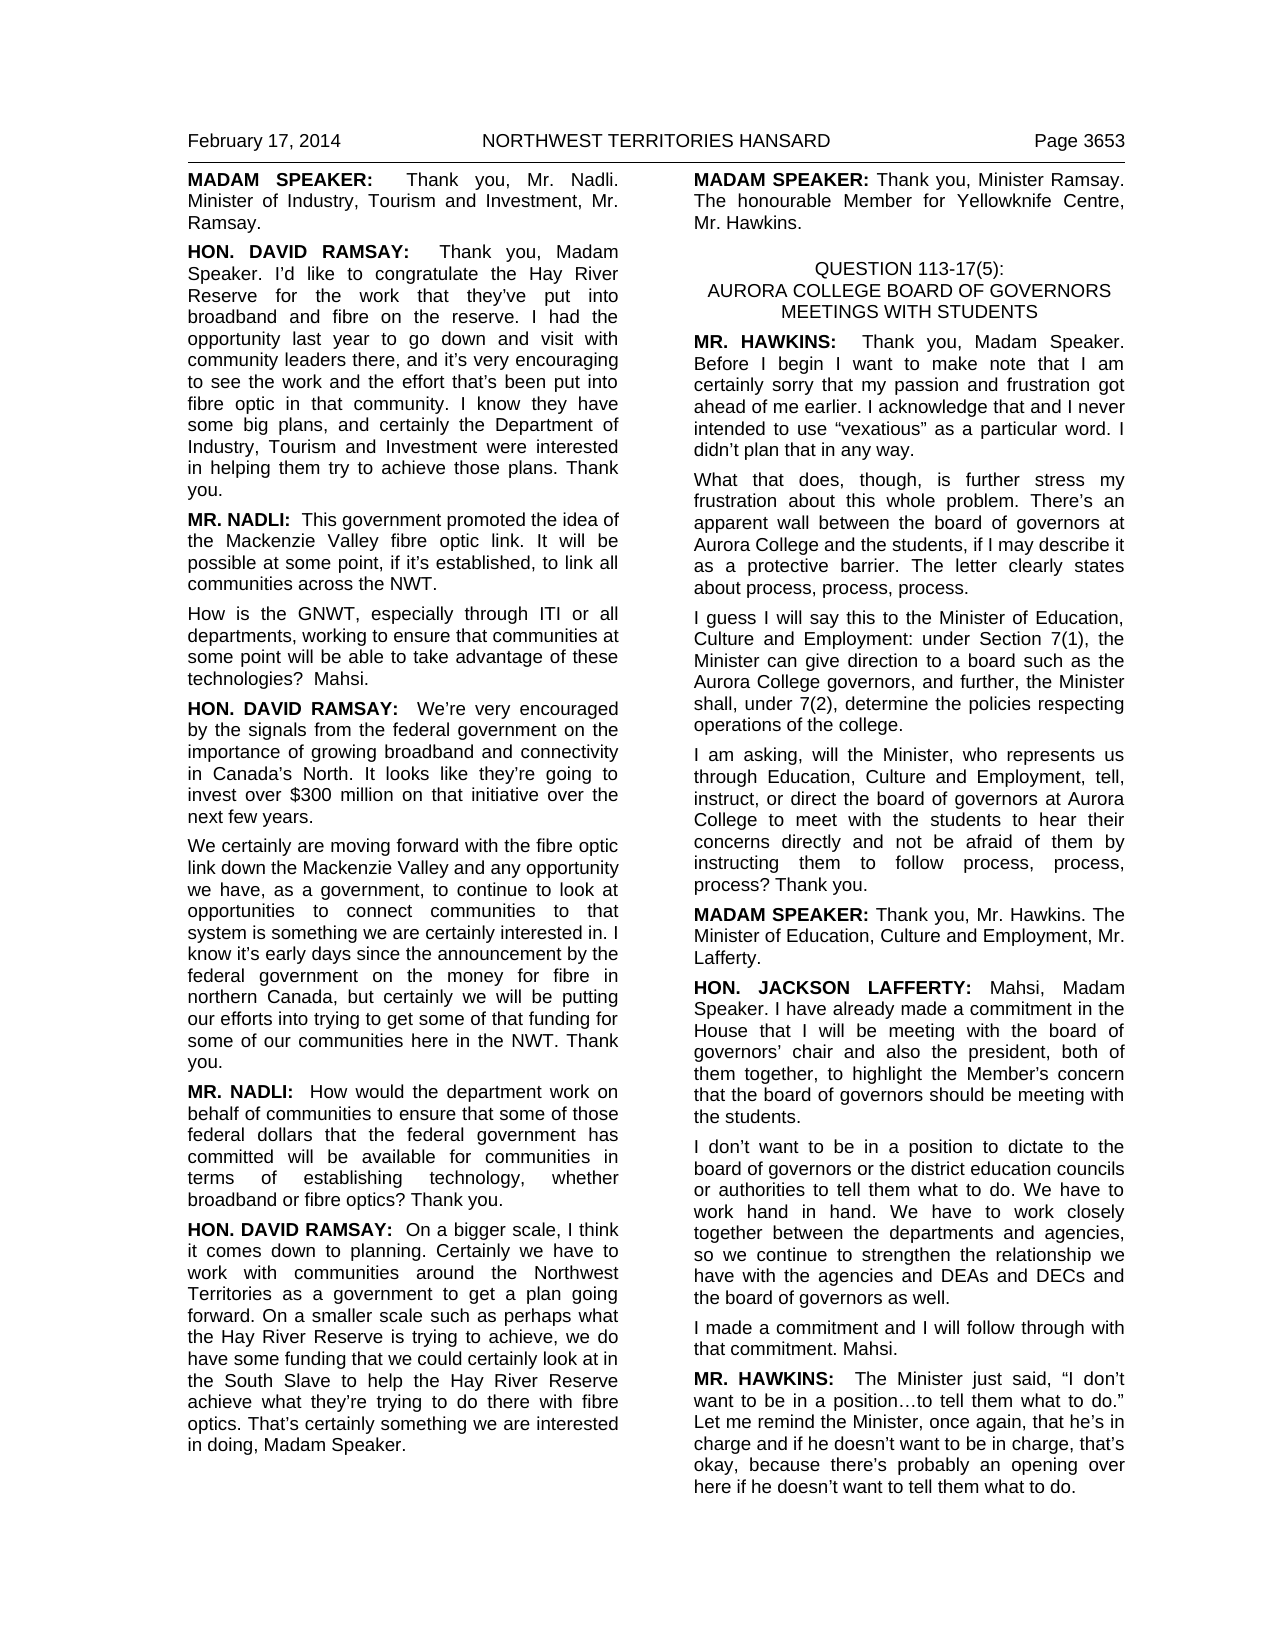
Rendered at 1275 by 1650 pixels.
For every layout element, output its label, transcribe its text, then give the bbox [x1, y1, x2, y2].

text MR. NADLI: How would the department work on behalf of communities to ensure that some of those federal dollars that the federal government has committed will be available for communities in terms of establishing technology, whether broadband or fibre optics? Thank you. [187, 1081, 619, 1210]
text HON. DAVID RAMSAY: We’re very encouraged by the signals from the federal government on the importance of growing broadband and connectivity in Canada’s North. It looks like they’re going to invest over $300 million on that initiative over the next few years. [187, 698, 619, 827]
text I guess I will say this to the Minister of Education, Culture and Employment: under Section 7(1), the Minister can give direction to a board such as the Aurora College governors, and further, the Minister shall, under 7(2), determine the policies respecting operations of the college. [694, 606, 1125, 736]
text MADAM SPEAKER: Thank you, Minister Ramsay. The honourable Member for Yellowknife Centre, Mr. Hawkins. [694, 168, 1125, 233]
text I am asking, will the Minister, who represents us through Education, Culture and Employment, tell, instruct, or direct the board of governors at Aurora College to meet with the students to hear their concerns directly and not be afraid of them by instructing them to follow process, process, process? Thank you. [694, 744, 1125, 895]
text MADAM SPEAKER: Thank you, Mr. Hawkins. The Minister of Education, Culture and Employment, Mr. Lafferty. [694, 903, 1125, 968]
text MR. NADLI: This government promoted the idea of the Mackenzie Valley fibre optic link. It will be possible at some point, if it’s established, to link all communities across the NWT. [187, 508, 619, 595]
text HON. DAVID RAMSAY: Thank you, Madam Speaker. I’d like to congratulate the Hay River Reserve for the work that they’ve put into broadband and fibre on the reserve. I had the opportunity last year to go down and visit with community leaders there, and it’s very encouraging to see the work and the effort that’s been put into fibre optic in that community. I know they have some big plans, and certainly the Department of Industry, Tourism and Investment were interested in helping them try to achieve those plans. Thank you. [187, 241, 619, 500]
text HON. DAVID RAMSAY: On a bigger scale, I think it comes down to planning. Certainly we have to work with communities around the Northwest Territories as a government to get a plan going forward. On a smaller scale such as perhaps what the Hay River Reserve is trying to achieve, we do have some funding that we could certainly look at in the South Slave to help the Hay River Reserve achieve what they’re trying to do there with fibre optics. That’s certainly something we are interested in doing, Madam Speaker. [187, 1218, 619, 1456]
text I don’t want to be in a position to dictate to the board of governors or the district education councils or authorities to tell them what to do. We have to work hand in hand. We have to work closely together between the departments and agencies, so we continue to strengthen the relationship we have with the agencies and DEAs and DECs and the board of governors as well. [694, 1136, 1125, 1308]
text MR. HAWKINS: The Minister just said, “I don’t want to be in a position…to tell them what to do.” Let me remind the Minister, once again, that he’s in charge and if he doesn’t want to be in charge, that’s okay, because there’s probably an opening over here if he doesn’t want to tell them what to do. [694, 1368, 1125, 1497]
text How is the GNWT, especially through ITI or all departments, working to ensure that communities at some point will be able to take advantage of these technologies? Mahsi. [187, 603, 619, 689]
subtitle QUESTION 113-17(5): AURORA COLLEGE BOARD OF GOVERNORS MEETINGS WITH STUDENTS [694, 258, 1125, 323]
text What that does, though, is further stress my frustration about this whole problem. There’s an apparent wall between the board of governors at Aurora College and the students, if I may describe it as a protective barrier. The letter clearly states about process, process, process. [694, 469, 1125, 598]
text HON. JACKSON LAFFERTY: Mahsi, Madam Speaker. I have already made a commitment in the House that I will be meeting with the board of governors’ chair and also the president, both of them together, to highlight the Member’s concern that the board of governors should be meeting with the students. [694, 976, 1125, 1127]
text We certainly are moving forward with the fibre optic link down the Mackenzie Valley and any opportunity we have, as a government, to continue to look at opportunities to connect communities to that system is something we are certainly interested in. I know it’s early days since the announcement by the federal government on the money for fibre in northern Canada, but certainly we will be putting our efforts into trying to get some of that funding for some of our communities here in the NWT. Thank you. [187, 835, 619, 1072]
text MADAM SPEAKER: Thank you, Mr. Nadli. Minister of Industry, Tourism and Investment, Mr. Ramsay. [187, 168, 619, 233]
text I made a commitment and I will follow through with that commitment. Mahsi. [694, 1317, 1125, 1360]
text MR. HAWKINS: Thank you, Madam Speaker. Before I begin I want to make note that I am certainly sorry that my passion and frustration got ahead of me earlier. I acknowledge that and I never intended to use “vexatious” as a particular word. I didn’t plan that in any way. [694, 331, 1125, 460]
